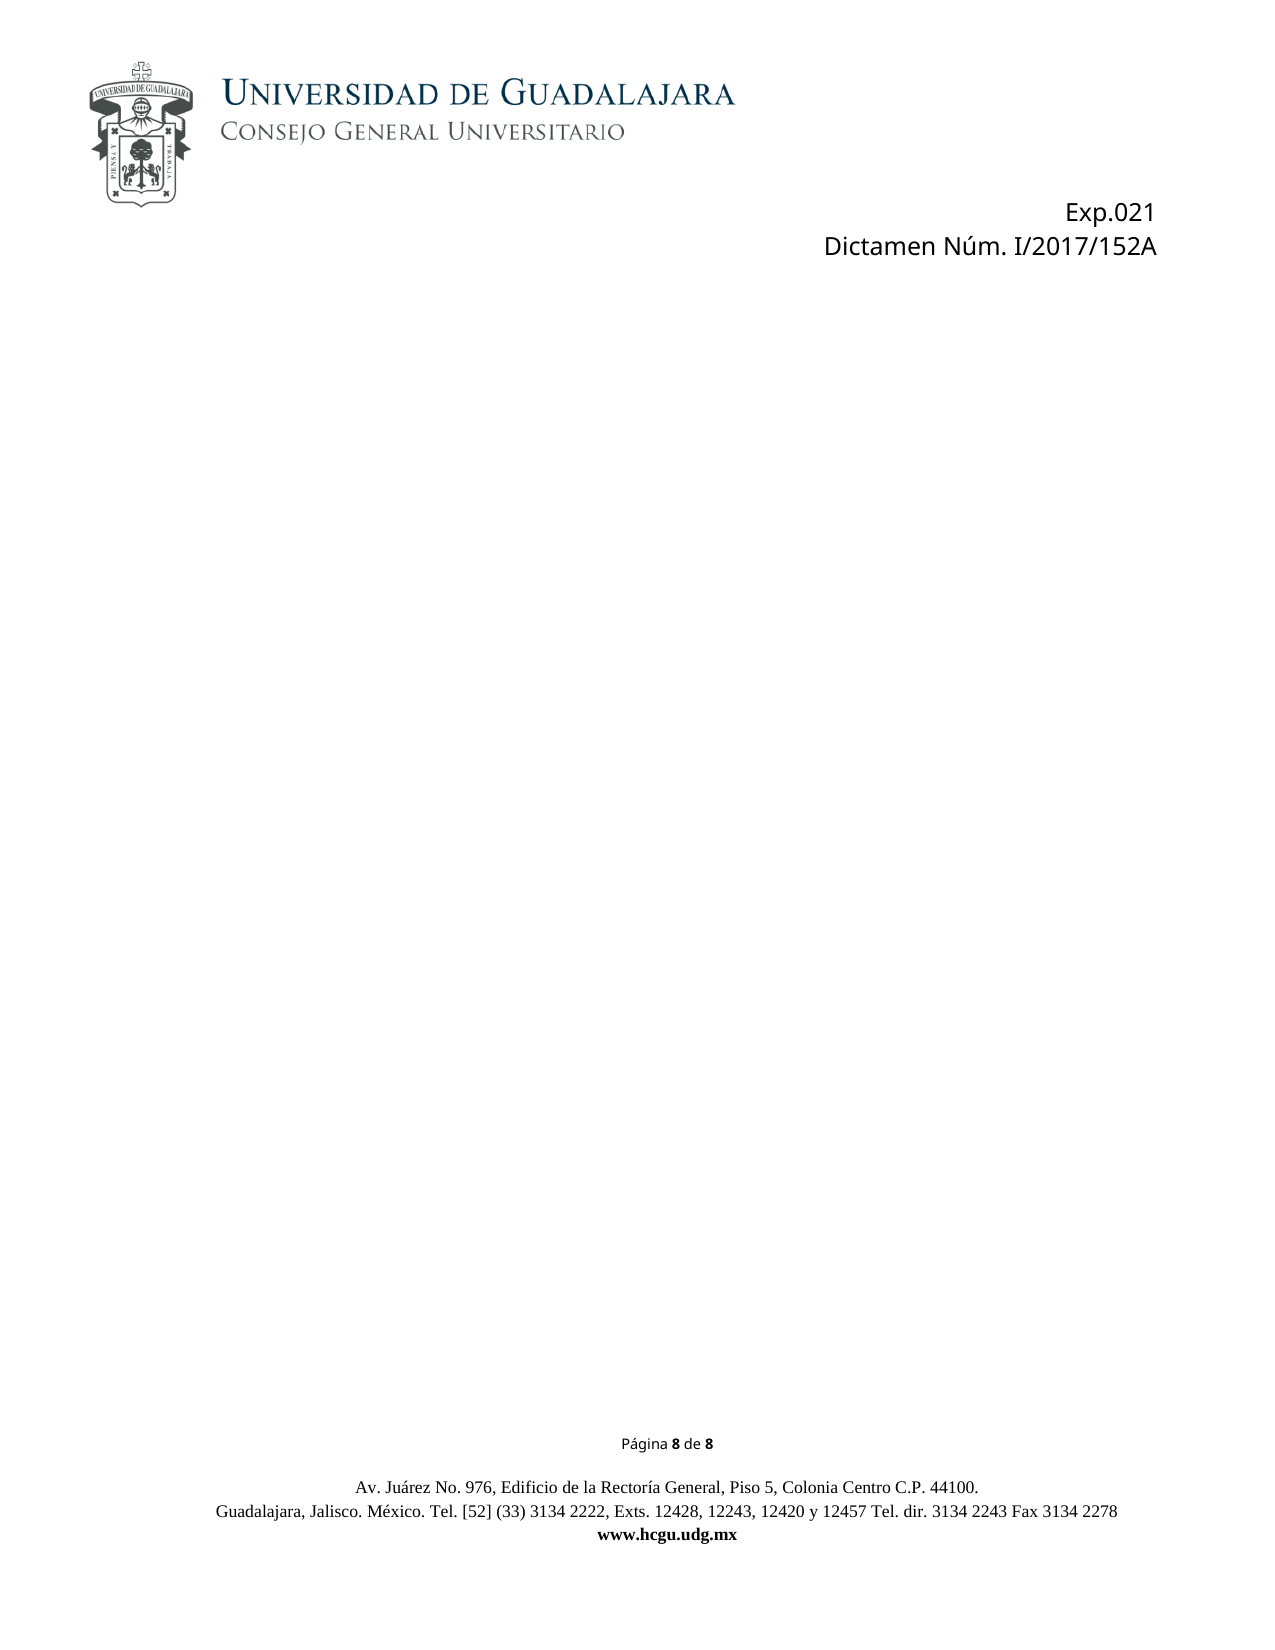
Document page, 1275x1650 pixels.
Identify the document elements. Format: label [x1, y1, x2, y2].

picture [1, 1, 1274, 268]
